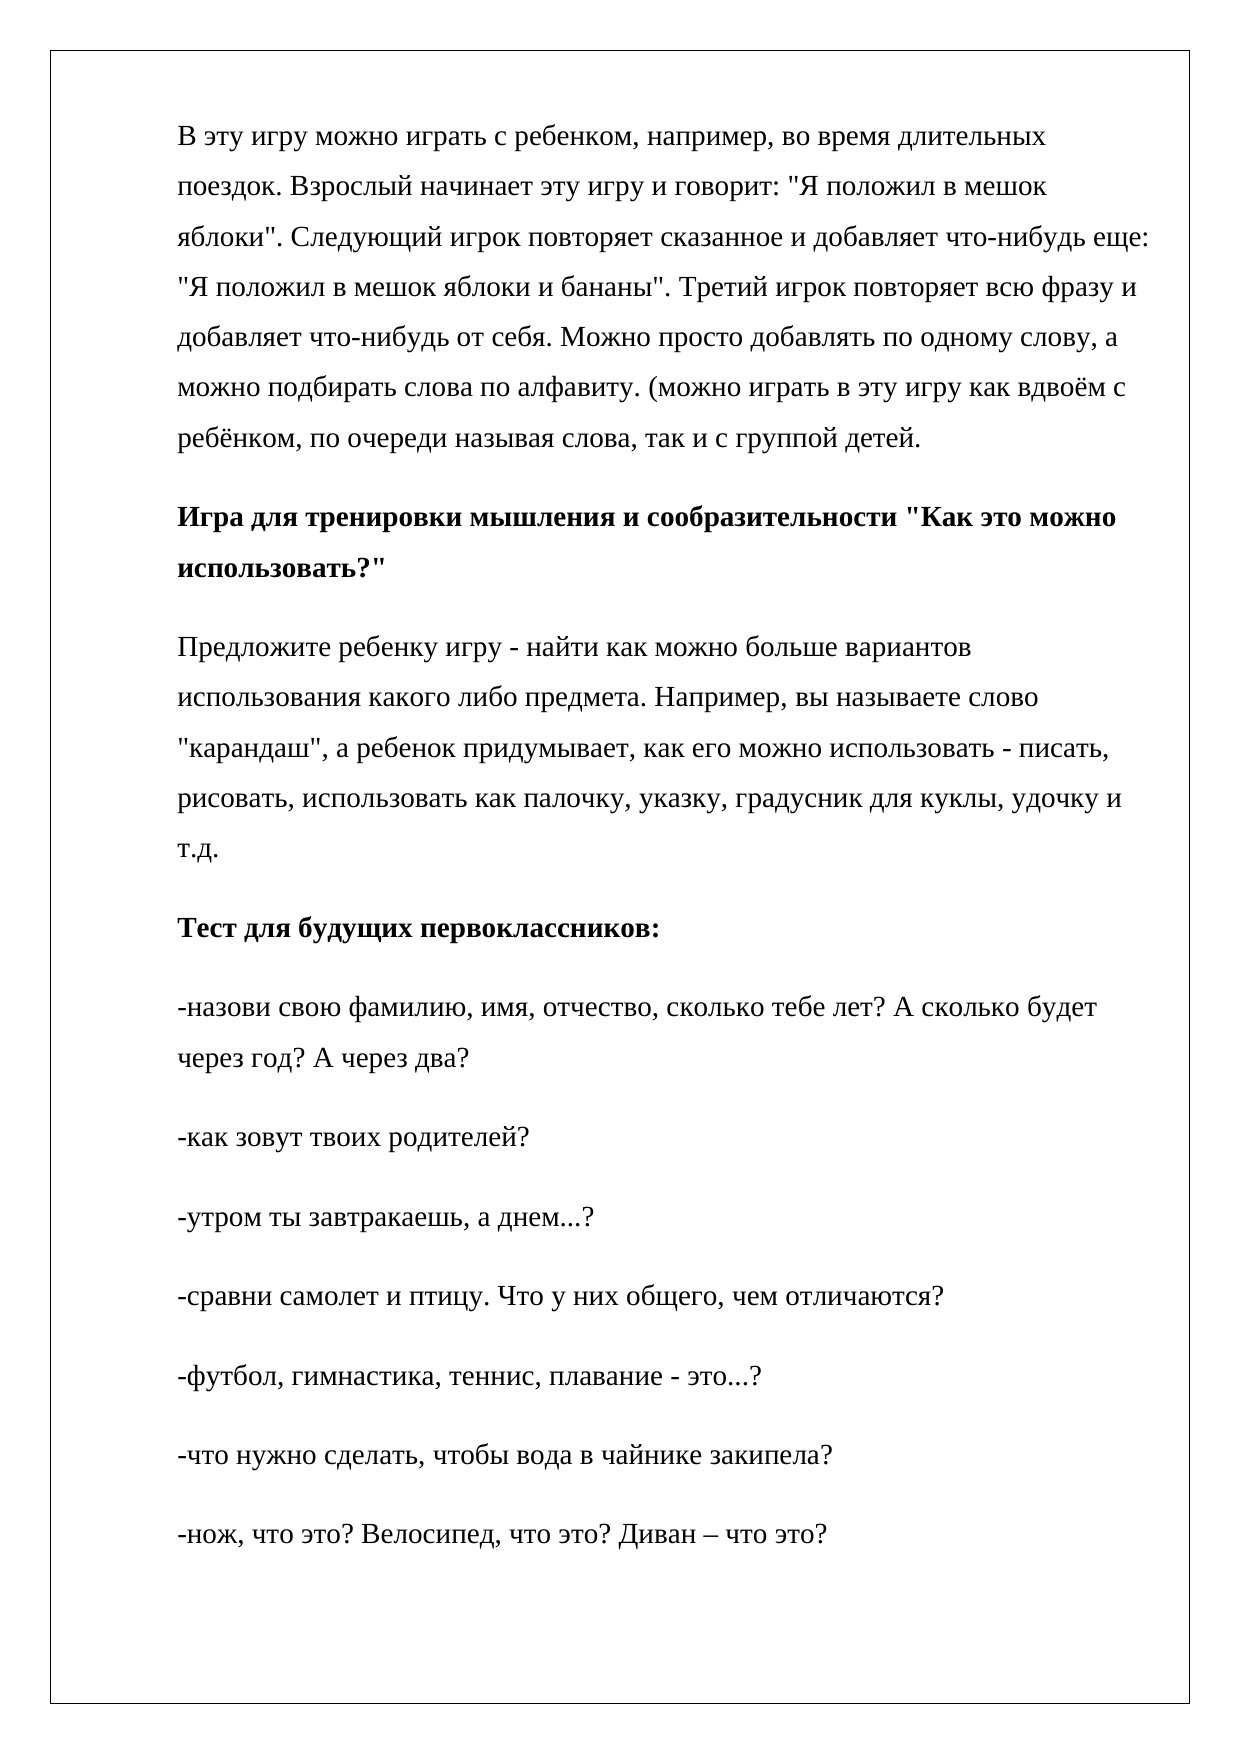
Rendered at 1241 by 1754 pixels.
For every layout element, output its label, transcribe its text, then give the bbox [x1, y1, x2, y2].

text -нож, что это? Велосипед, что это? Диван – что это? [177, 1517, 1152, 1550]
text Игра для тренировки мышления и сообразительности "Как это можно использовать?" [177, 499, 1152, 583]
text В эту игру можно играть с ребенком, например, во время длительных поездок. Взрослый начинает эту игру и говорит: "Я положил в мешок яблоки". Следующий игрок повторяет сказанное и добавляет что-нибудь еще: "Я положил в мешок яблоки и бананы". Третий игрок повторяет всю фразу и добавляет что-нибудь от себя. Можно просто добавлять по одному слову, а можно подбирать слова по алфавиту. (можно играть в эту игру как вдвоём с ребёнком, по очереди называя слова, так и с группой детей. [177, 118, 1152, 453]
text Предложите ребенку игру - найти как можно больше вариантов использования какого либо предмета. Например, вы называете слово "карандаш", а ребенок придумывает, как его можно использовать - писать, рисовать, использовать как палочку, указку, градусник для куклы, удочку и т.д. [177, 629, 1152, 864]
text -утром ты завтракаешь, а днем...? [177, 1199, 1152, 1232]
text -как зовут твоих родителей? [177, 1119, 1152, 1153]
text -что нужно сделать, чтобы вода в чайнике закипела? [177, 1437, 1152, 1471]
text -назови свою фамилию, имя, отчество, сколько тебе лет? А сколько будет через год? А через два? [177, 989, 1152, 1073]
text Тест для будущих первоклассников: [177, 910, 1152, 943]
text -сравни самолет и птицу. Что у них общего, чем отличаются? [177, 1278, 1152, 1312]
text -футбол, гимнастика, теннис, плавание - это...? [177, 1358, 1152, 1391]
